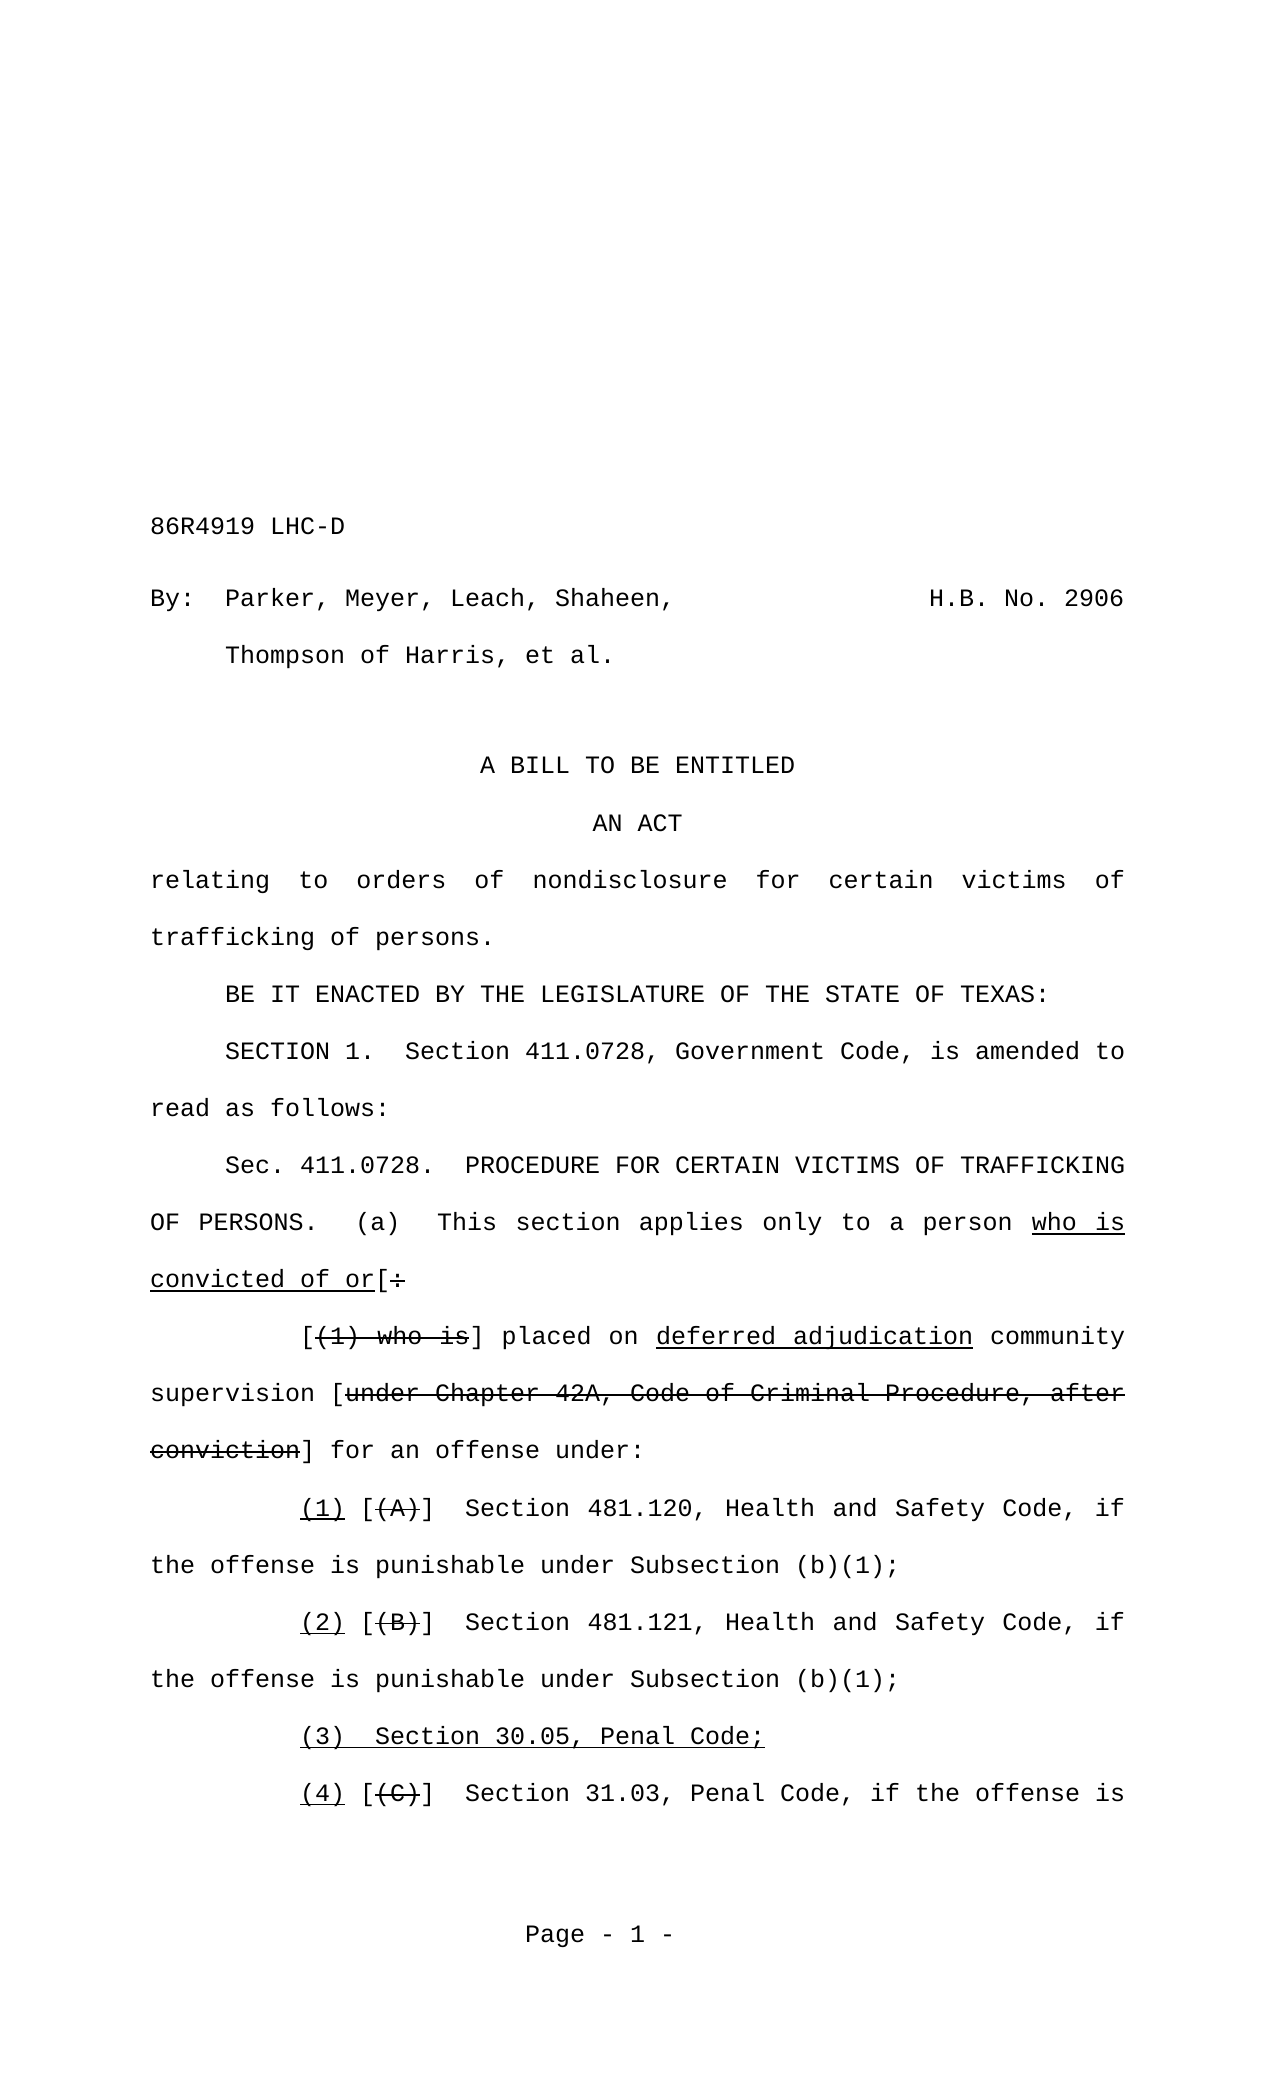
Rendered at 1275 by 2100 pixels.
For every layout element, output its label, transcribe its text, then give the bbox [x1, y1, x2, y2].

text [150, 1780, 1125, 1809]
text SECTION 1. Section 411.0728, Government Code, is amended to read as follows: [150, 1038, 1125, 1124]
text (3) Section 30.05, Penal Code; [150, 1723, 1125, 1752]
text A BILL TO BE ENTITLED [150, 753, 1125, 781]
text BE IT ENACTED BY THE LEGISLATURE OF THE STATE OF TEXAS: [150, 981, 1125, 1010]
text (2) [(B)] Section 481.121, Health and Safety Code, if the offense is punishable under Subsection (b)(1); [150, 1609, 1125, 1695]
text 86R4919 LHC-D [150, 514, 1125, 542]
text Thompson of Harris, et al. [150, 642, 1125, 671]
text By: Parker, Meyer, Leach, Shaheen, H.B. No. 2906 [150, 585, 1125, 614]
text AN ACT [150, 810, 1125, 838]
text [(1) who is] placed on deferred adjudication community supervision [under Chapter 42A, Code of Criminal Procedure, after conviction] for an offense under: [150, 1324, 1125, 1466]
text relating to orders of nondisclosure for certain victims of trafficking of persons. [150, 867, 1125, 953]
text (1) [(A)] Section 481.120, Health and Safety Code, if the offense is punishable under Subsection (b)(1); [150, 1495, 1125, 1581]
text Sec. 411.0728. PROCEDURE FOR CERTAIN VICTIMS OF TRAFFICKING OF PERSONS. (a) This section applies only to a person who is convicted of or[: [150, 1152, 1125, 1295]
